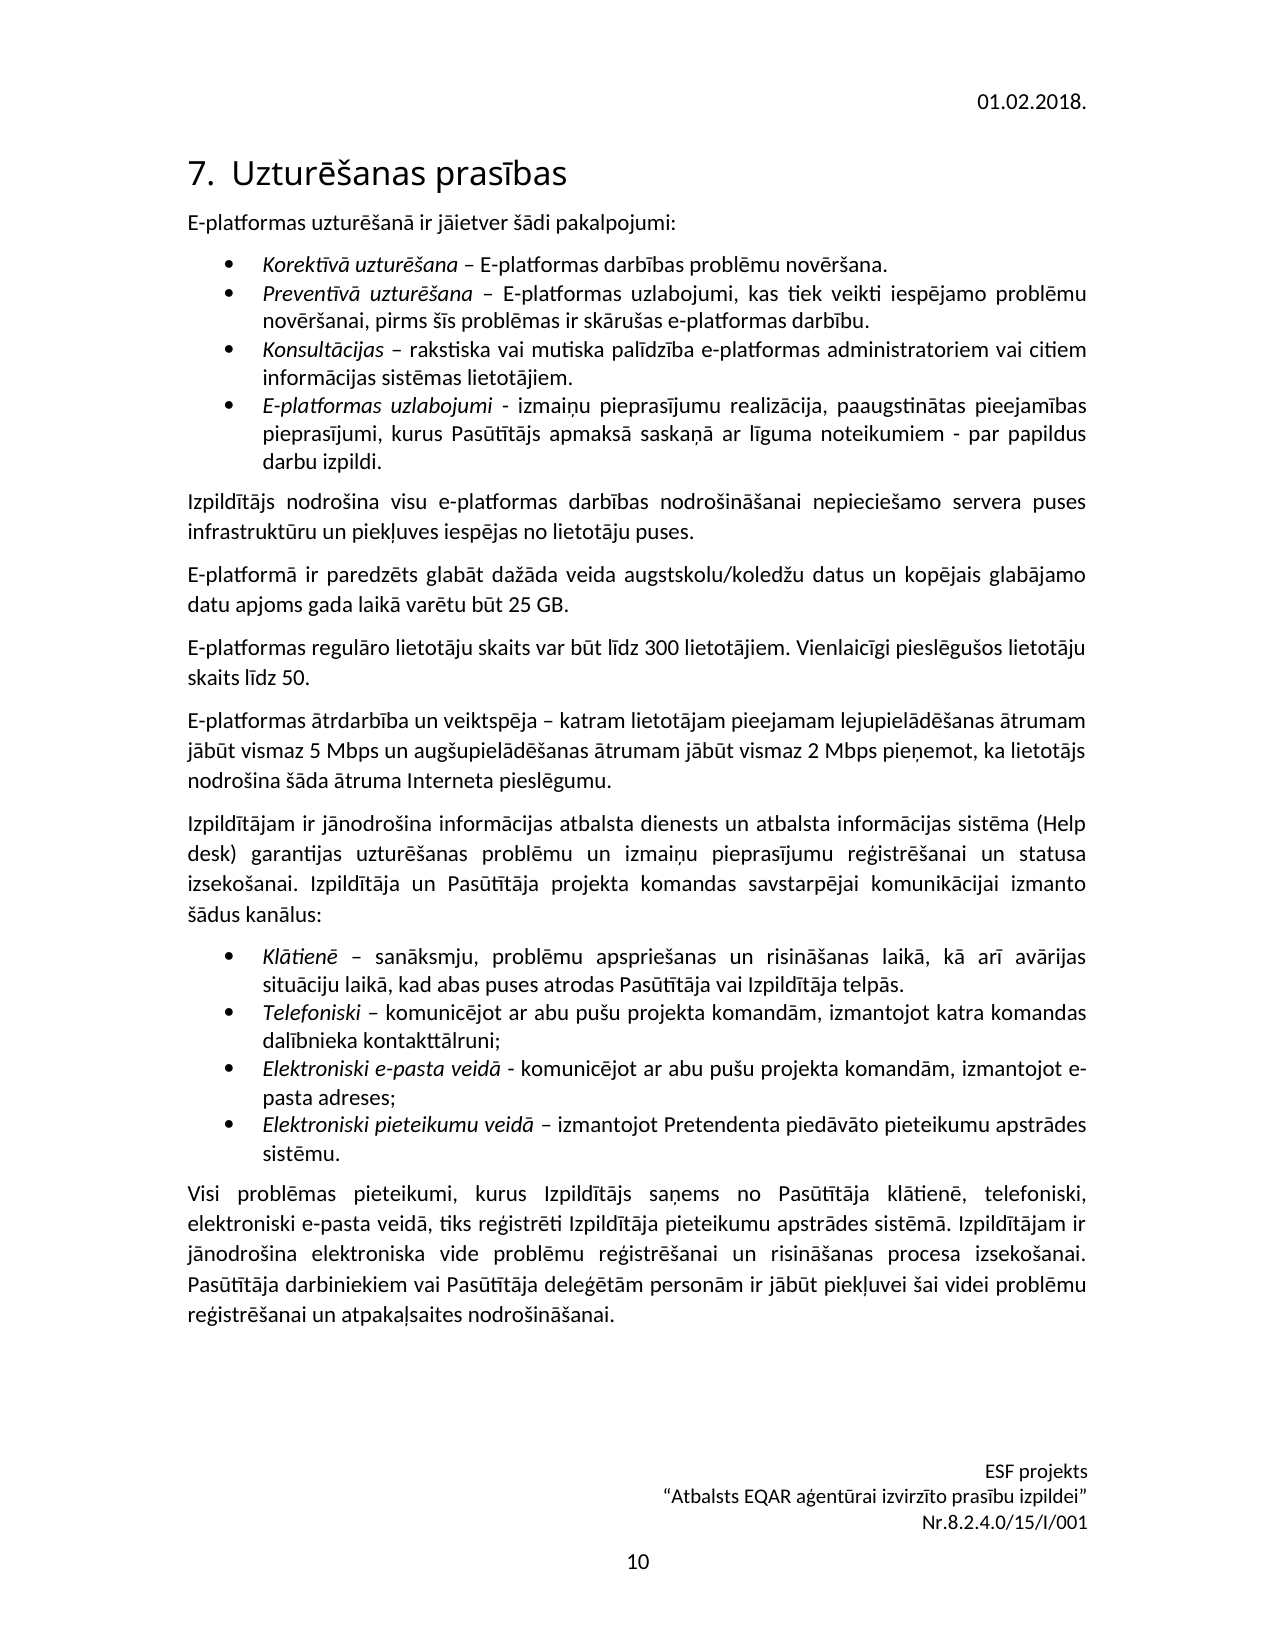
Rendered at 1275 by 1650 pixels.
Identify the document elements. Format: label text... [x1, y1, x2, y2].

text E-platformas uzturēšanā ir jāietver šādi pakalpojumi: [187, 208, 1088, 236]
subtitle Uzturēšanas prasības [187, 150, 1088, 195]
text Izpildītājam ir jānodrošina informācijas atbalsta dienests un atbalsta informācijas sistēma (Help desk) garantijas uzturēšanas problēmu un izmaiņu pieprasījumu reģistrēšanai un statusa izsekošanai. Izpildītāja un Pasūtītāja projekta komandas savstarpējai komunikācijai izmanto šādus kanālus: [187, 809, 1088, 928]
list Elektroniski pieteikumu veidā – izmantojot Pretendenta piedāvāto pieteikumu apstrādes sistēmu. [225, 1111, 1088, 1167]
text E-platformā ir paredzēts glabāt dažāda veida augstskolu/koledžu datus un kopējais glabājamo datu apjoms gada laikā varētu būt 25 GB. [187, 560, 1088, 618]
list Korektīvā uzturēšana – E-platformas darbības problēmu novēršana. [225, 251, 1088, 279]
list Klātienē – sanāksmju, problēmu apspriešanas un risināšanas laikā, kā arī avārijas situāciju laikā, kad abas puses atrodas Pasūtītāja vai Izpildītāja telpās. [225, 942, 1088, 998]
text E-platformas ātrdarbība un veiktspēja – katram lietotājam pieejamam lejupielādēšanas ātrumam jābūt vismaz 5 Mbps un augšupielādēšanas ātrumam jābūt vismaz 2 Mbps pieņemot, ka lietotājs nodrošina šāda ātruma Interneta pieslēgumu. [187, 706, 1088, 794]
text Visi problēmas pieteikumi, kurus Izpildītājs saņems no Pasūtītāja klātienē, telefoniski, elektroniski e-pasta veidā, tiks reģistrēti Izpildītāja pieteikumu apstrādes sistēmā. Izpildītājam ir jānodrošina elektroniska vide problēmu reģistrēšanai un risināšanas procesa izsekošanai. Pasūtītāja darbiniekiem vai Pasūtītāja deleģētām personām ir jābūt piekļuvei šai videi problēmu reģistrēšanai un atpakaļsaites nodrošināšanai. [187, 1179, 1088, 1328]
text Izpildītājs nodrošina visu e-platformas darbības nodrošināšanai nepieciešamo servera puses infrastruktūru un piekļuves iespējas no lietotāju puses. [187, 487, 1088, 546]
list Telefoniski – komunicējot ar abu pušu projekta komandām, izmantojot katra komandas dalībnieka kontakttālruni; [225, 998, 1088, 1054]
list Konsultācijas – rakstiska vai mutiska palīdzība e-platformas administratoriem vai citiem informācijas sistēmas lietotājiem. [225, 335, 1088, 391]
list E-platformas uzlabojumi - izmaiņu pieprasījumu realizācija, paaugstinātas pieejamības pieprasījumi, kurus Pasūtītājs apmaksā saskaņā ar līguma noteikumiem - par papildus darbu izpildi. [225, 391, 1088, 475]
text E-platformas regulāro lietotāju skaits var būt līdz 300 lietotājiem. Vienlaicīgi pieslēgušos lietotāju skaits līdz 50. [187, 633, 1088, 691]
list Preventīvā uzturēšana – E-platformas uzlabojumi, kas tiek veikti iespējamo problēmu novēršanai, pirms šīs problēmas ir skārušas e-platformas darbību. [225, 279, 1088, 335]
list Elektroniski e-pasta veidā - komunicējot ar abu pušu projekta komandām, izmantojot e-pasta adreses; [225, 1054, 1088, 1111]
